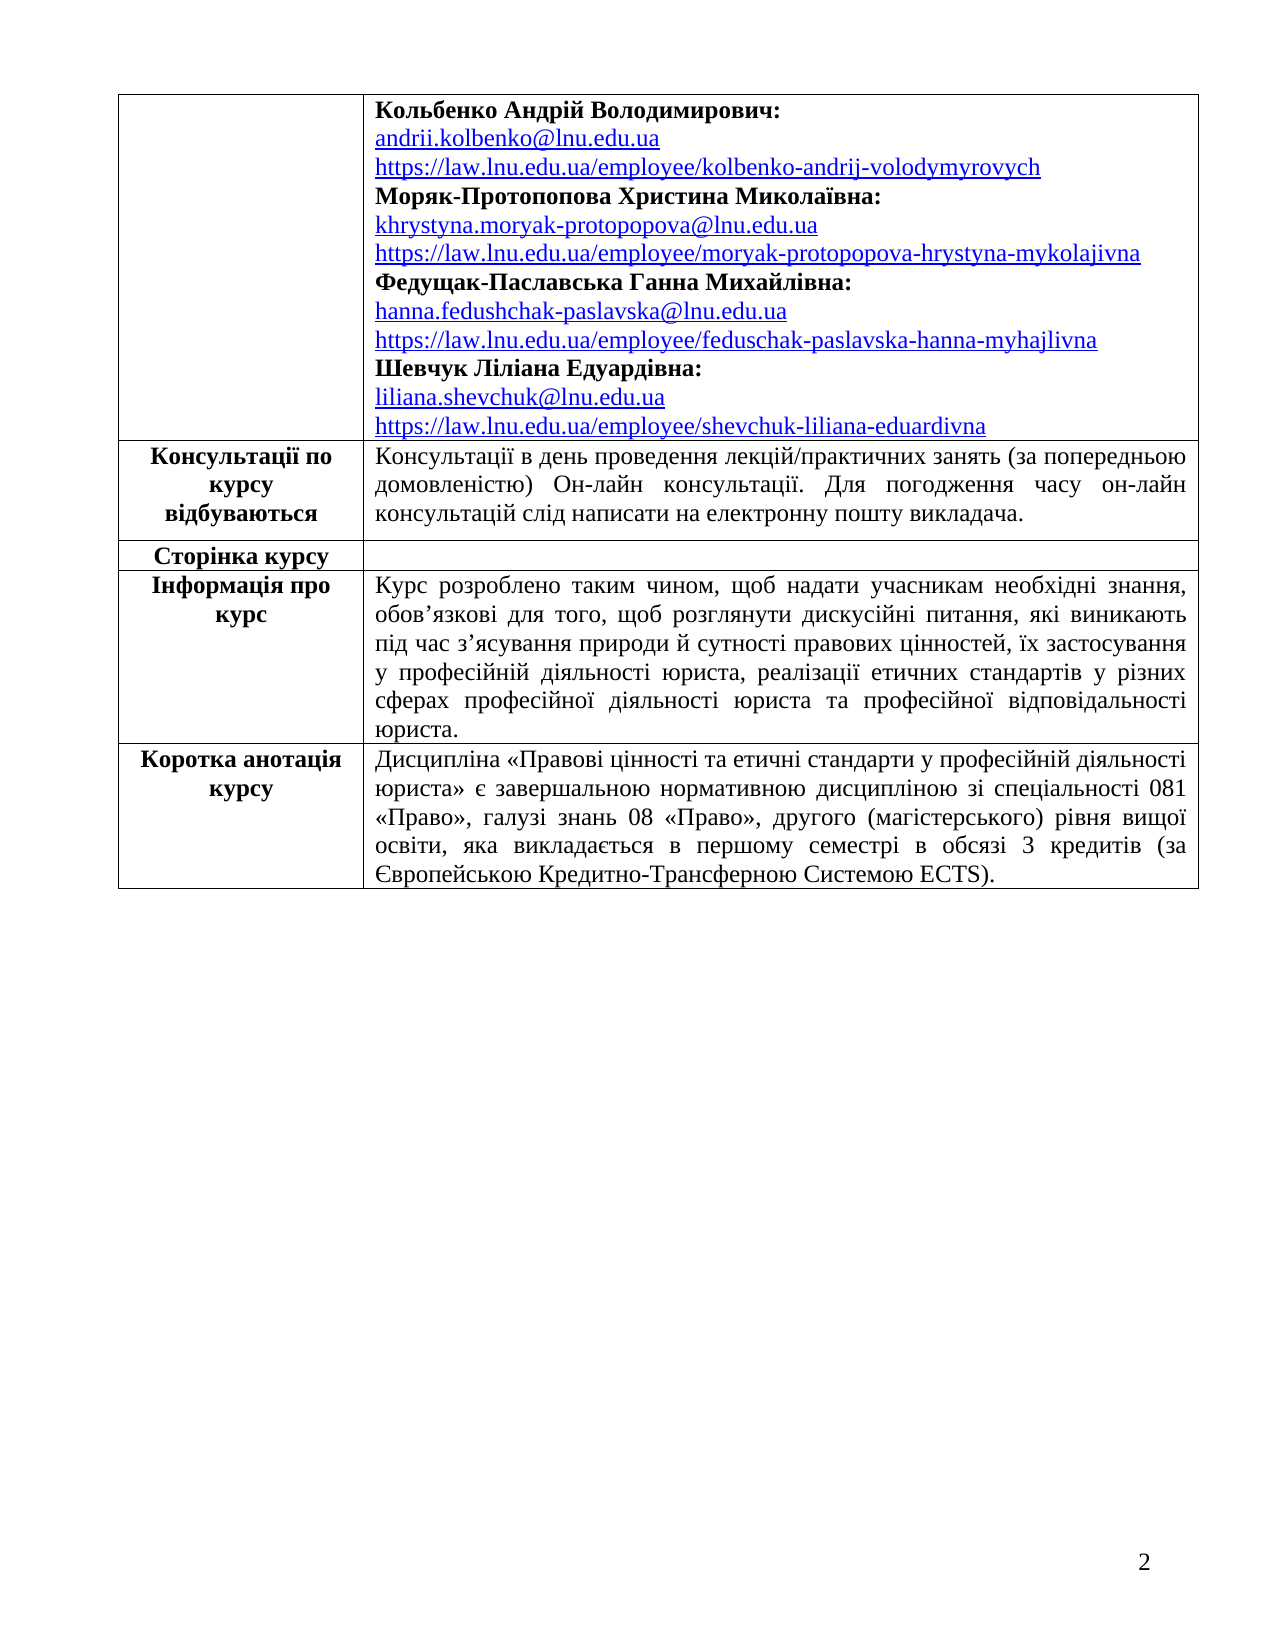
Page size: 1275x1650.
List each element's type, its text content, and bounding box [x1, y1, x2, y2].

table_cell Інформація про курс [119, 571, 363, 743]
table_cell Коротка анотація курсу [119, 744, 363, 888]
table_cell Консультації в день проведення лекцій/практичних занять (за попередньою домовленістю) Он-лайн консультації. Для погодження часу он-лайн консультацій слід написати на електронну пошту викладача. [364, 441, 1198, 540]
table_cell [119, 95, 363, 440]
table_cell Консультації по курсу відбуваються [119, 441, 363, 540]
table_cell [364, 541, 1198, 569]
table_cell Сторінка курсу [119, 541, 363, 569]
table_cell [364, 95, 1198, 440]
table_cell Курс розроблено таким чином, щоб надати учасникам необхідні знання, обов’язкові для того, щоб розглянути дискусійні питання, які виникають під час з’ясування природи й сутності правових цінностей, їх застосування у професійній діяльності юриста, реалізації етичних стандартів у різних сферах професійної діяльності юриста та професійної відповідальності юриста. [364, 571, 1198, 743]
table_cell Дисципліна «Правові цінності та етичні стандарти у професійній діяльності юриста» є завершальною нормативною дисципліною зі спеціальності 081 «Право», галузі знань 08 «Право», другого (магістерського) рівня вищої освіти, яка викладається в першому семестрі в обсязі 3 кредитів (за Європейською Кредитно-Трансферною Системою ECTS). [364, 744, 1198, 888]
